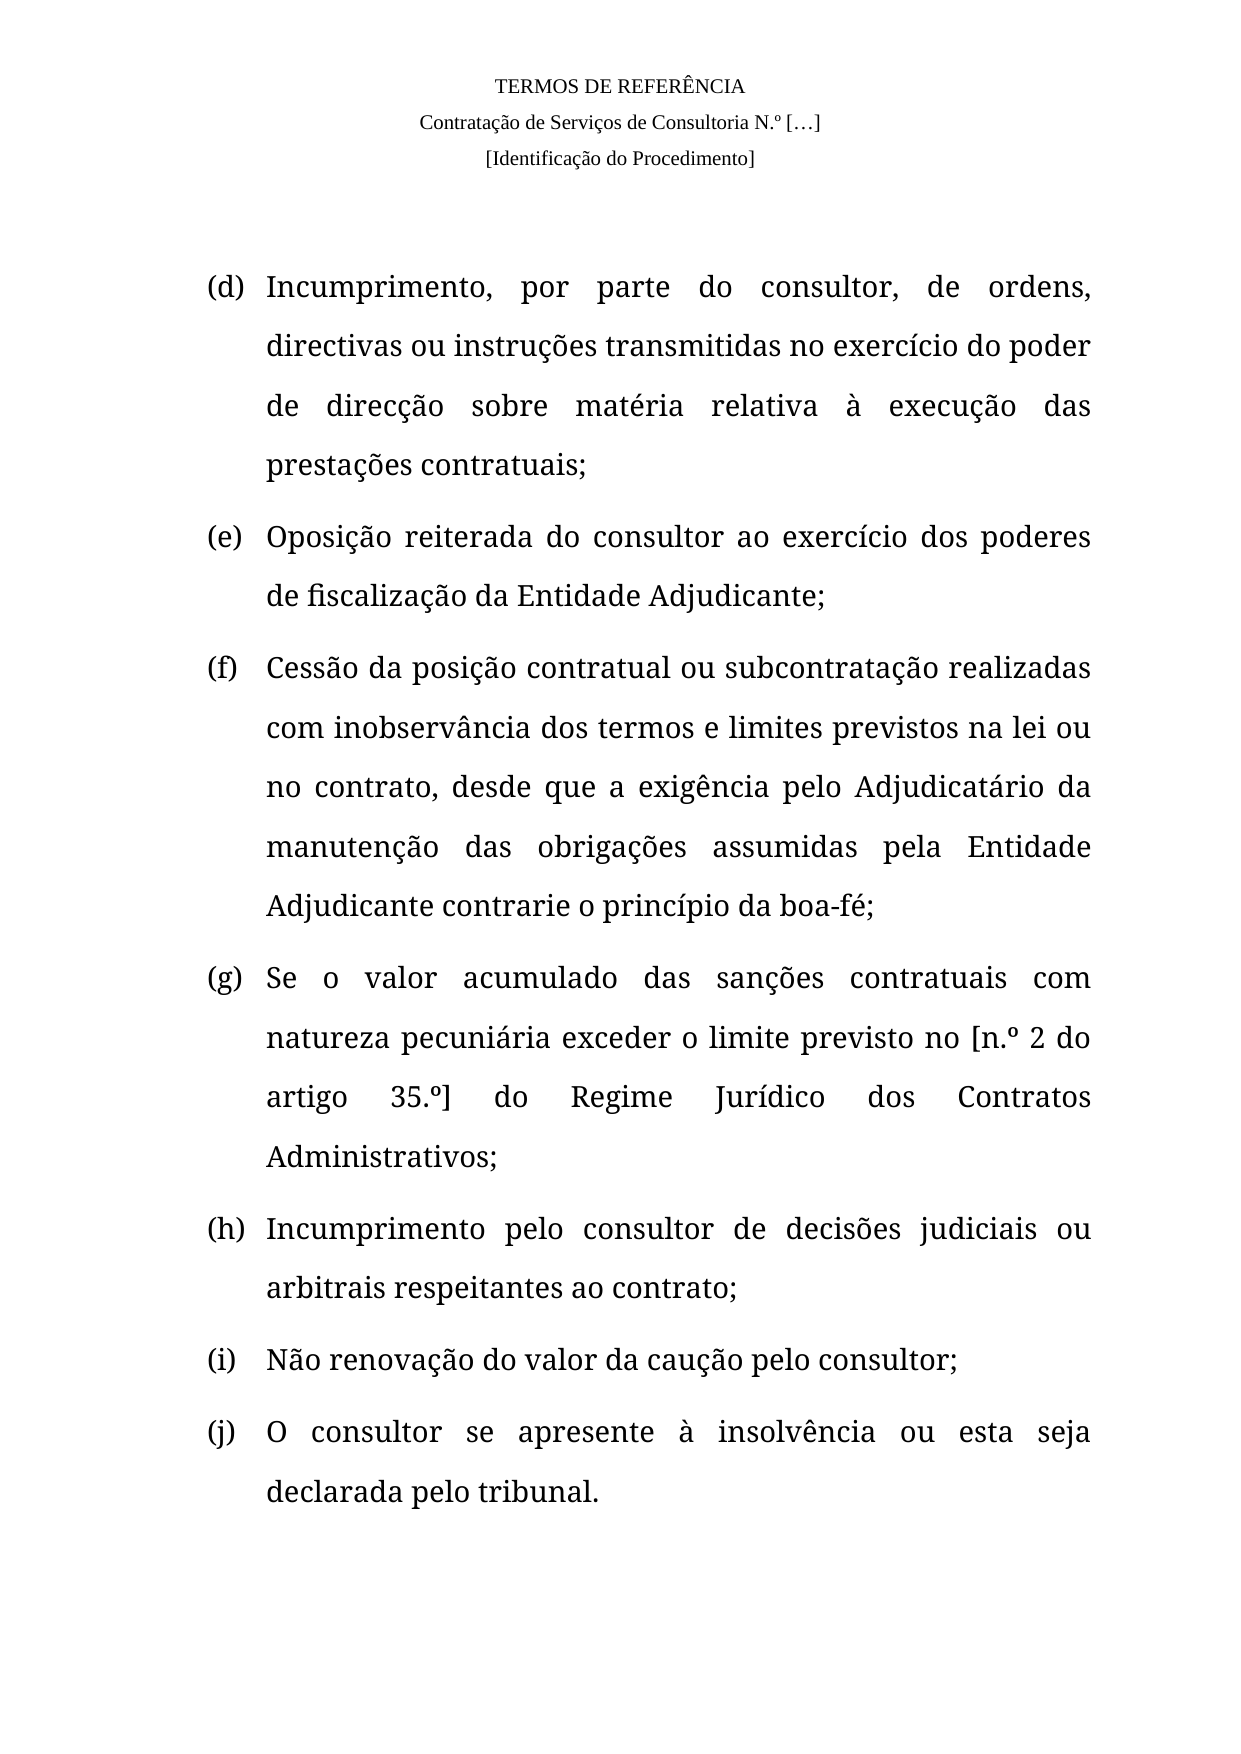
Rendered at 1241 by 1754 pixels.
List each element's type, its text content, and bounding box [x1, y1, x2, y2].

list Não renovação do valor da caução pelo consultor; [207, 1339, 1092, 1379]
list Incumprimento, por parte do consultor, de ordens, directivas ou instruções transmitidas no exercício do poder de direcção sobre matéria relativa à execução das prestações contratuais; [207, 266, 1092, 484]
list Oposição reiterada do consultor ao exercício dos poderes de fiscalização da Entidade Adjudicante; [207, 516, 1092, 615]
list O consultor se apresente à insolvência ou esta seja declarada pelo tribunal. [207, 1411, 1092, 1511]
list Se o valor acumulado das sanções contratuais com natureza pecuniária exceder o limite previsto no [n.º 2 do artigo 35.º] do Regime Jurídico dos Contratos Administrativos; [207, 958, 1092, 1176]
list Cessão da posição contratual ou subcontratação realizadas com inobservância dos termos e limites previstos na lei ou no contrato, desde que a exigência pelo Adjudicatário da manutenção das obrigações assumidas pela Entidade Adjudicante contrarie o princípio da boa-fé; [207, 648, 1092, 925]
list Incumprimento pelo consultor de decisões judiciais ou arbitrais respeitantes ao contrato; [207, 1208, 1092, 1307]
